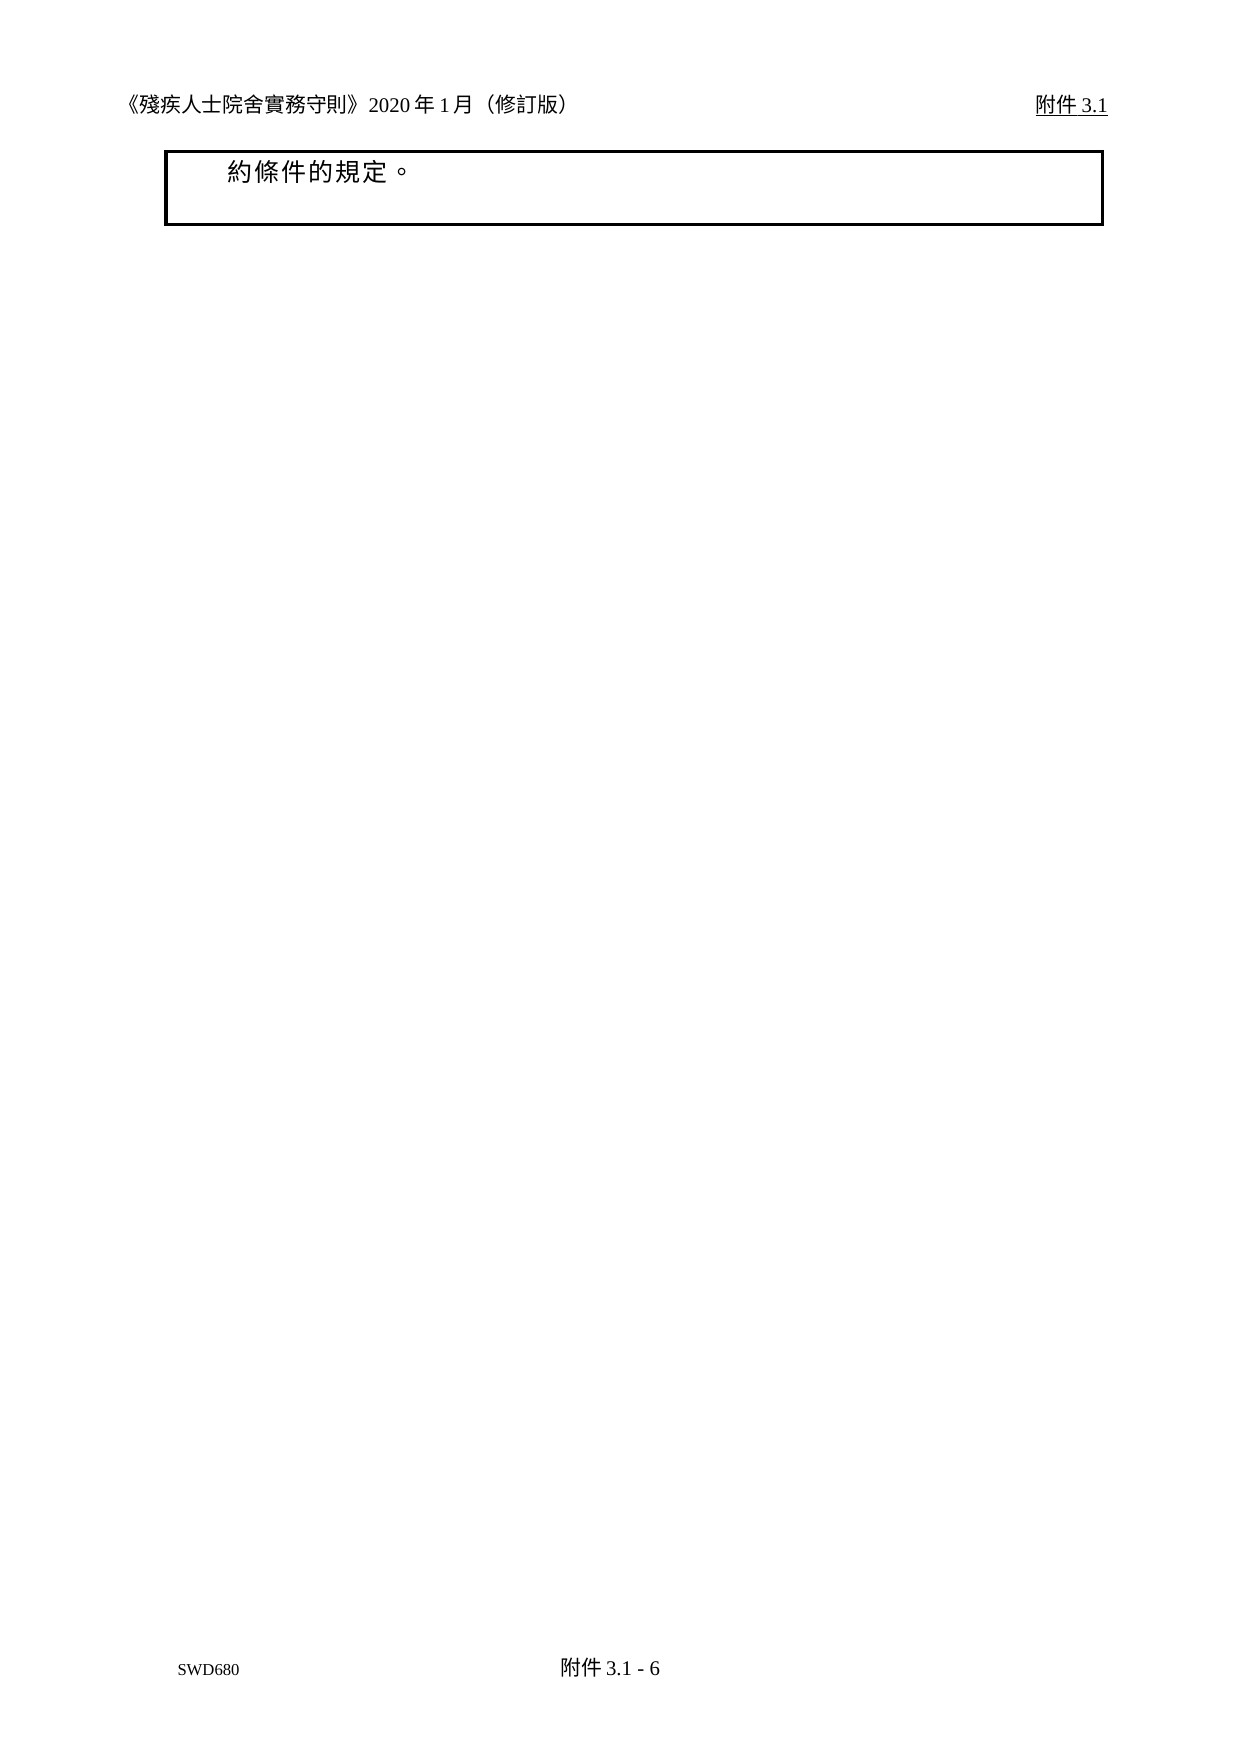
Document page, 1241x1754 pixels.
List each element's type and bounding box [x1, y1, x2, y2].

table_header [168, 153, 1101, 223]
